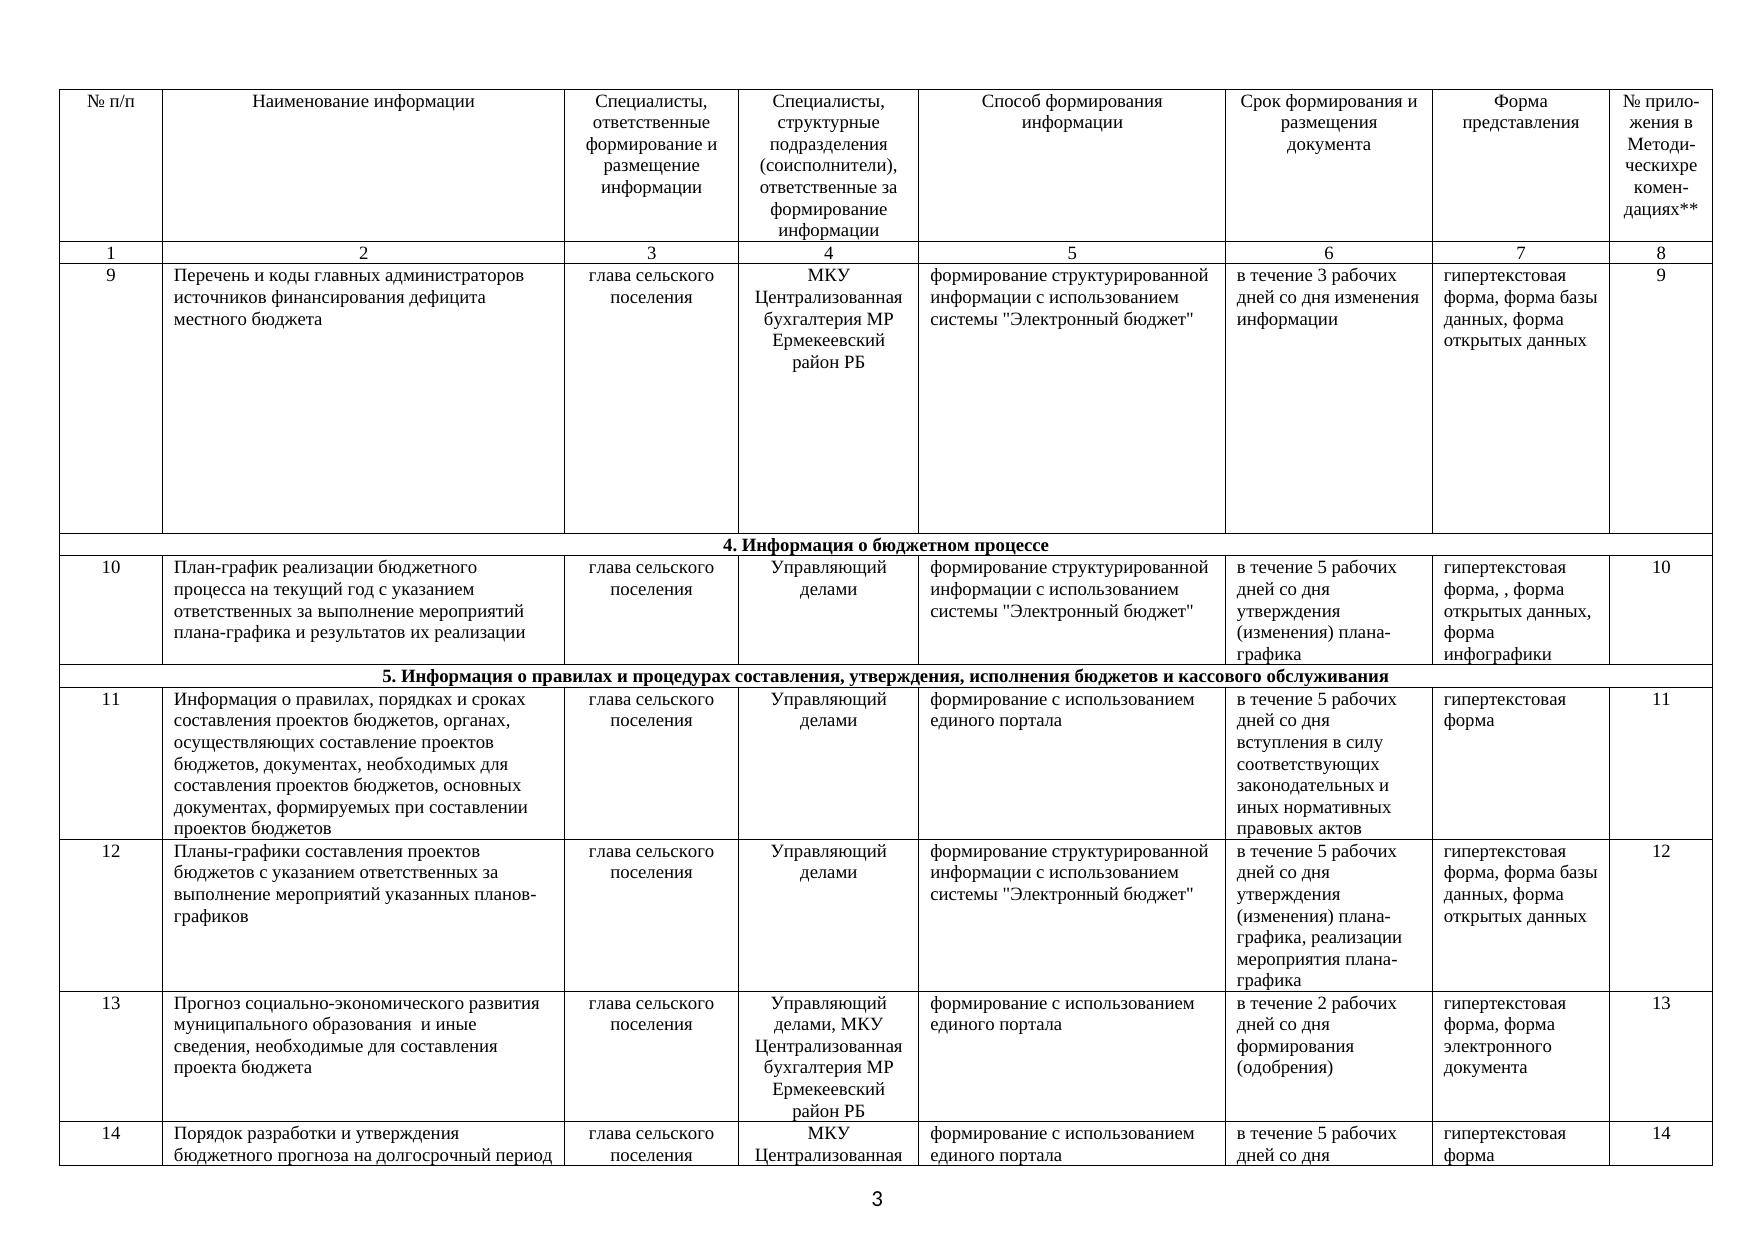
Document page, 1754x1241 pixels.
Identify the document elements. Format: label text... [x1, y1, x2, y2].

table_cell Планы-графики составления проектов бюджетов с указанием ответственных за выполнение мероприятий указанных планов-графиков [163, 840, 564, 991]
table_cell 5 [919, 242, 1225, 263]
table_cell План-график реализации бюджетного процесса на текущий год с указанием ответственных за выполнение мероприятий плана-графика и результатов их реализации [163, 556, 564, 664]
table_cell Управляющий делами [739, 840, 918, 991]
table_cell 9 [60, 264, 162, 533]
table_header Срок формирования и размещения документа [1226, 90, 1432, 241]
table_cell 6 [1226, 242, 1432, 263]
table_cell Перечень и коды главных администраторов источников финансирования дефицита местного бюджета [163, 264, 564, 533]
table_cell глава сельского поселения [565, 992, 738, 1121]
table_cell глава сельского поселения [565, 264, 738, 533]
table_header № п/п [60, 90, 162, 241]
table_cell глава сельского поселения [565, 840, 738, 991]
table_cell 3 [565, 242, 738, 263]
table_cell 10 [60, 556, 162, 664]
table_cell формирование структурированной информации с использованием системы "Электронный бюджет" [919, 840, 1225, 991]
table_cell 9 [1610, 264, 1712, 533]
table_cell в течение 2 рабочих дней со дня формирования (одобрения) [1226, 992, 1432, 1121]
table_cell гипертекстовая форма [1433, 688, 1609, 839]
table_header Форма представления [1433, 90, 1609, 241]
table_cell 7 [1433, 242, 1609, 263]
table_cell глава сельского поселения [565, 1122, 738, 1165]
table_cell 2 [163, 242, 564, 263]
table_cell формирование структурированной информации с использованием системы "Электронный бюджет" [919, 556, 1225, 664]
table_cell 10 [1610, 556, 1712, 664]
table_cell Прогноз социально-экономического развития муниципального образования и иные сведения, необходимые для составления проекта бюджета [163, 992, 564, 1121]
table_cell 4 [739, 242, 918, 263]
table_cell формирование структурированной информации с использованием системы "Электронный бюджет" [919, 264, 1225, 533]
table_header Специалисты, структурные подразделения (соисполнители), ответственные за формирование информации [739, 90, 918, 241]
table_cell формирование с использованием единого портала [919, 1122, 1225, 1165]
table_cell 14 [60, 1122, 162, 1165]
table_cell глава сельского поселения [565, 688, 738, 839]
table_cell Управляющий делами [739, 688, 918, 839]
table_cell гипертекстовая форма, , форма открытых данных, форма инфографики [1433, 556, 1609, 664]
table_cell МКУ Централизованная бухгалтерия МР Ермекеевский район РБ [739, 264, 918, 533]
table_cell формирование с использованием единого портала [919, 688, 1225, 839]
table_cell в течение 3 рабочих дней со дня изменения информации [1226, 264, 1432, 533]
table_cell 12 [60, 840, 162, 991]
table_cell 1 [60, 242, 162, 263]
table_cell Порядок разработки и утверждения бюджетного прогноза на долгосрочный период [163, 1122, 564, 1165]
table_cell 11 [1610, 688, 1712, 839]
table_cell гипертекстовая форма, форма базы данных, форма открытых данных [1433, 264, 1609, 533]
table_cell 13 [1610, 992, 1712, 1121]
table_header Наименование информации [163, 90, 564, 241]
table_header № прило-жения в Методи-ческихрекомен-дациях** [1610, 90, 1712, 241]
table_cell 14 [1610, 1122, 1712, 1165]
table_cell в течение 5 рабочих дней со дня утверждения (изменения) плана-графика [1226, 556, 1432, 664]
table_cell глава сельского поселения [565, 556, 738, 664]
table_cell 5. Информация о правилах и процедурах составления, утверждения, исполнения бюджетов и кассового обслуживания [60, 665, 1712, 687]
table_cell 11 [60, 688, 162, 839]
table_cell 13 [60, 992, 162, 1121]
table_cell в течение 5 рабочих дней со дня вступления в силу соответствующих законодательных и иных нормативных правовых актов [1226, 1122, 1432, 1165]
table_cell 12 [1610, 840, 1712, 991]
table_cell 8 [1610, 242, 1712, 263]
table_cell гипертекстовая форма, форма электронного документа [1433, 992, 1609, 1121]
table_cell Информация о правилах, порядках и сроках составления проектов бюджетов, органах, осуществляющих составление проектов бюджетов, документах, необходимых для составления проектов бюджетов, основных документах, формируемых при составлении проектов бюджетов [163, 688, 564, 839]
table_header Специалисты, ответственные формирование и размещение информации [565, 90, 738, 241]
table_cell МКУ Централизованная бухгалтерия МР Ермекеевский район РБ [739, 1122, 918, 1165]
table_cell в течение 5 рабочих дней со дня вступления в силу соответствующих законодательных и иных нормативных правовых актов [1226, 688, 1432, 839]
table_cell в течение 5 рабочих дней со дня утверждения (изменения) плана-графика, реализации мероприятия плана-графика [1226, 840, 1432, 991]
table_cell формирование с использованием единого портала [919, 992, 1225, 1121]
table_cell Управляющий делами [739, 556, 918, 664]
table_header Способ формирования информации [919, 90, 1225, 241]
table_cell Управляющий делами, МКУ Централизованная бухгалтерия МР Ермекеевский район РБ [739, 992, 918, 1121]
table_cell гипертекстовая форма, форма базы данных, форма открытых данных [1433, 840, 1609, 991]
table_cell 4. Информация о бюджетном процессе [60, 534, 1712, 555]
table_cell гипертекстовая форма [1433, 1122, 1609, 1165]
